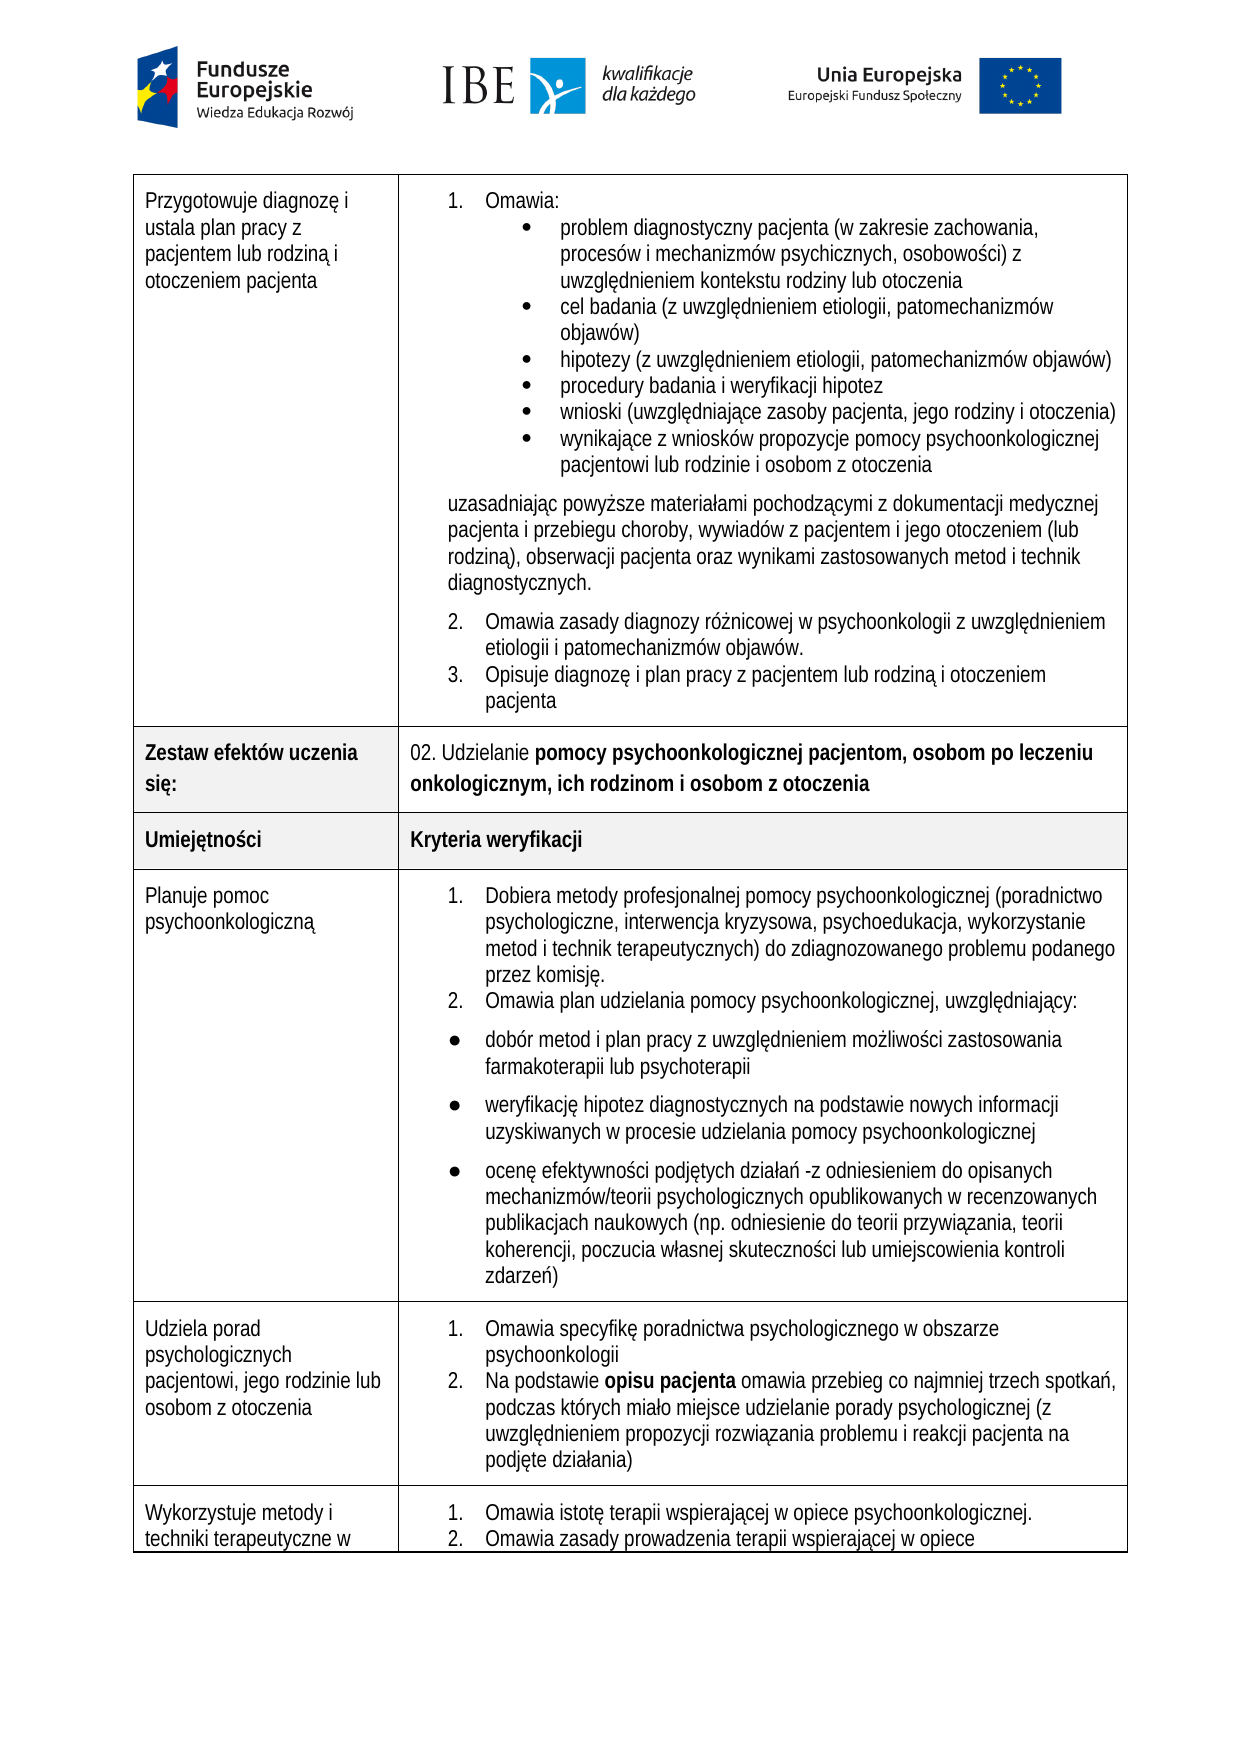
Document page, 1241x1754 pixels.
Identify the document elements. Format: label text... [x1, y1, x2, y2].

table_cell Przygotowuje diagnozę i ustala plan pracy z pacjentem lub rodziną i otoczeniem pacjenta [134, 175, 398, 726]
table_cell Planuje pomoc psychoonkologiczną [134, 870, 398, 1301]
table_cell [134, 1486, 398, 1551]
table_cell 02. Udzielanie pomocy psychoonkologicznej pacjentom, osobom po leczeniu onkologicznym, ich rodzinom i osobom z otoczenia [399, 727, 1127, 812]
table_cell Dobiera metody profesjonalnej pomocy psychoonkologicznej (poradnictwo psychologiczne, interwencja kryzysowa, psychoedukacja, wykorzystanie metod i technik terapeutycznych) do zdiagnozowanego problemu podanego przez komisję. Omawia plan udzielania pomocy psychoonkologicznej, uwzględniający: dobór metod i plan pracy z uwzględnieniem możliwości zastosowania farmakoterapii lub psychoterapii weryfikację hipotez diagnostycznych na podstawie nowych informacji uzyskiwanych w procesie udzielania pomocy psychoonkologicznej ocenę efektywności podjętych działań -z odniesieniem do opisanych mechanizmów/teorii psychologicznych opublikowanych w recenzowanych publikacjach naukowych (np. odniesienie do teorii przywiązania, teorii koherencji, poczucia własnej skuteczności lub umiejscowienia kontroli zdarzeń) [399, 870, 1127, 1301]
picture [91, 42, 1108, 132]
table_cell Umiejętności [134, 813, 398, 868]
table_cell Kryteria weryfikacji [399, 813, 1127, 868]
table_cell Zestaw efektów uczenia się: [134, 727, 398, 812]
table_cell Omawia: problem diagnostyczny pacjenta (w zakresie zachowania, procesów i mechanizmów psychicznych, osobowości) z uwzględnieniem kontekstu rodziny lub otoczenia cel badania (z uwzględnieniem etiologii, patomechanizmów objawów) hipotezy (z uwzględnieniem etiologii, patomechanizmów objawów) procedury badania i weryfikacji hipotez wnioski (uwzględniające zasoby pacjenta, jego rodziny i otoczenia) wynikające z wniosków propozycje pomocy psychoonkologicznej pacjentowi lub rodzinie i osobom z otoczenia uzasadniając powyższe materiałami pochodzącymi z dokumentacji medycznej pacjenta i przebiegu choroby, wywiadów z pacjentem i jego otoczeniem (lub rodziną), obserwacji pacjenta oraz wynikami zastosowanych metod i technik diagnostycznych. Omawia zasady diagnozy różnicowej w psychoonkologii z uwzględnieniem etiologii i patomechanizmów objawów. Opisuje diagnozę i plan pracy z pacjentem lub rodziną i otoczeniem pacjenta [399, 175, 1127, 726]
table_cell Omawia specyfikę poradnictwa psychologicznego w obszarze psychoonkologii Na podstawie opisu pacjenta omawia przebieg co najmniej trzech spotkań, podczas których miało miejsce udzielanie porady psychologicznej (z uwzględnieniem propozycji rozwiązania problemu i reakcji pacjenta na podjęte działania) [399, 1302, 1127, 1485]
table_cell Udziela porad psychologicznych pacjentowi, jego rodzinie lub osobom z otoczenia [134, 1302, 398, 1485]
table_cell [399, 1486, 1127, 1551]
